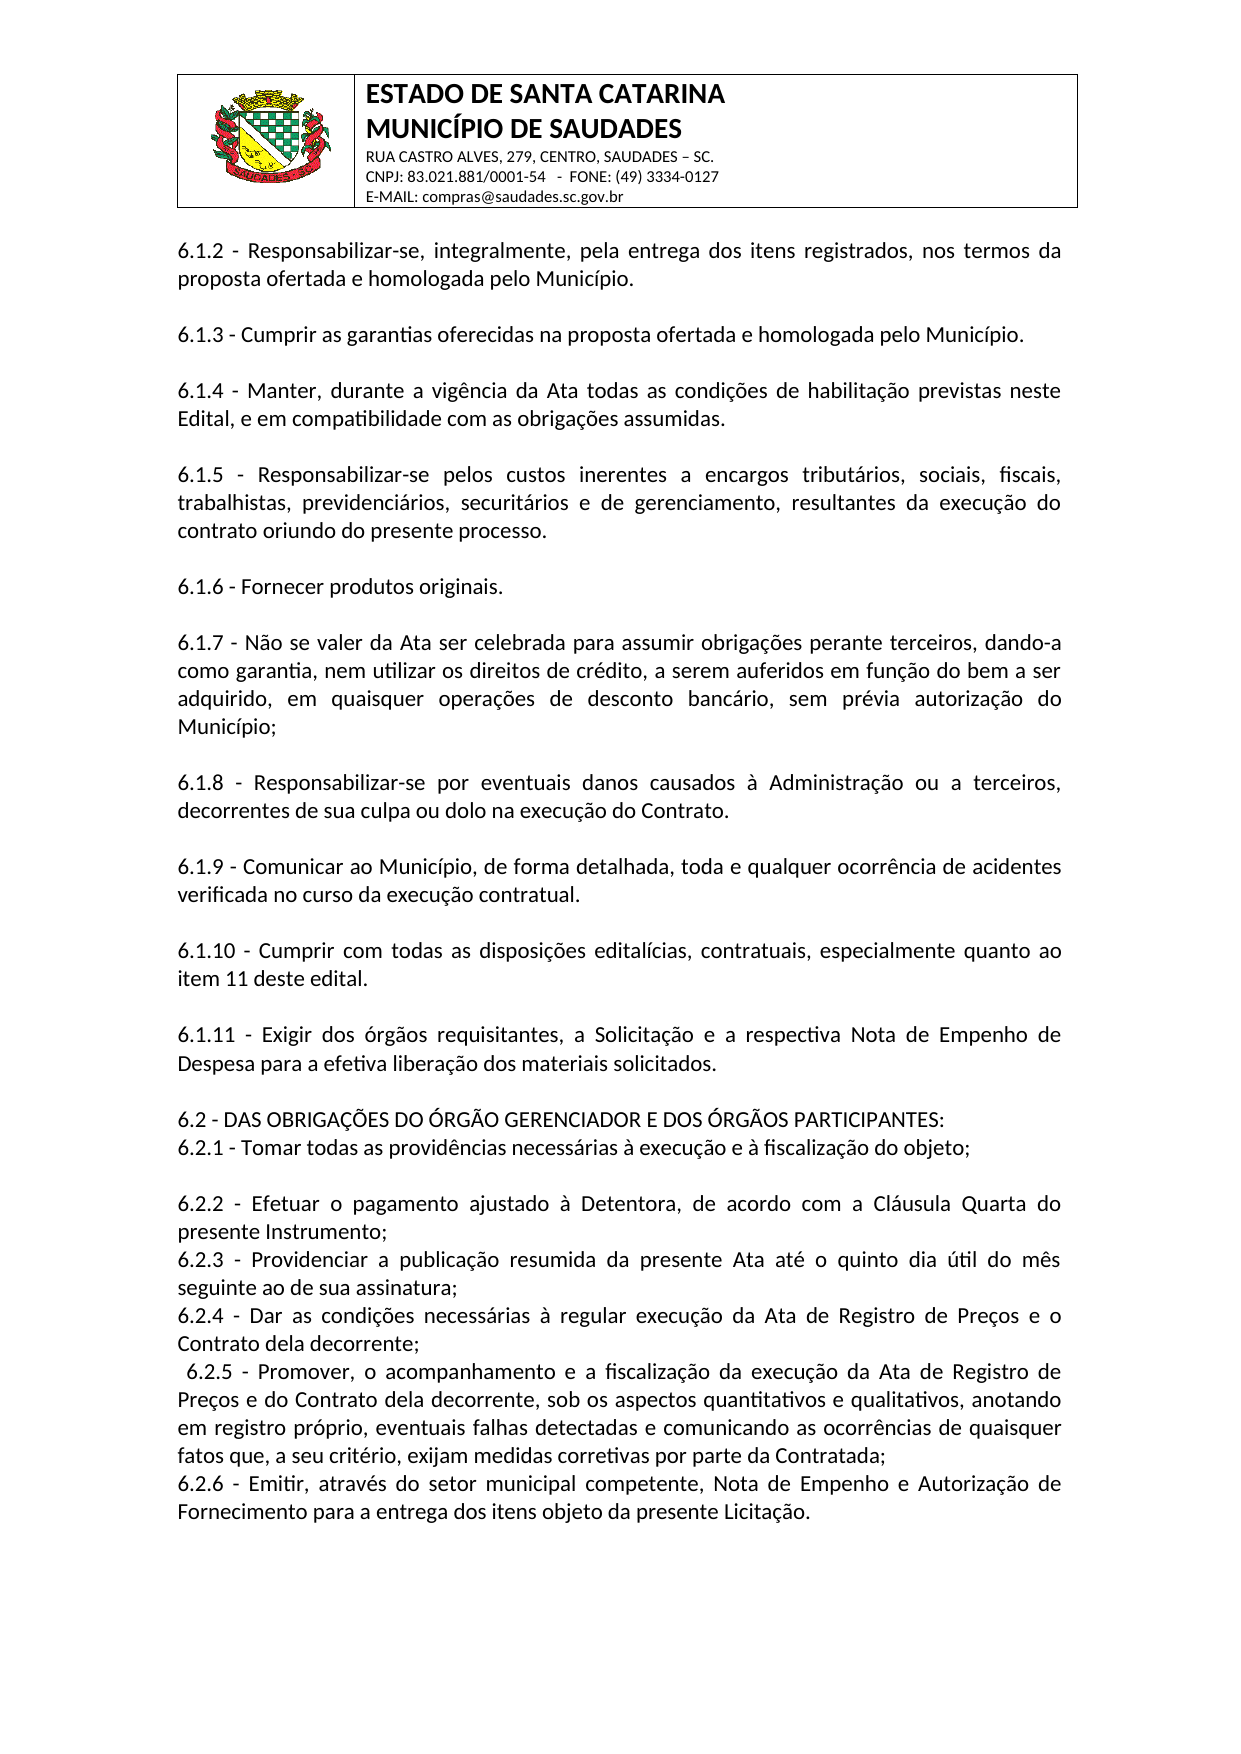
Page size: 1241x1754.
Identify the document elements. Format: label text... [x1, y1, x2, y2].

picture [211, 87, 332, 194]
text 6.1.4 - Manter, durante a vigência da Ata todas as condições de habilitação previstas neste Edital, e em compatibilidade com as obrigações assumidas. [177, 376, 1063, 432]
text 6.1.2 - Responsabilizar-se, integralmente, pela entrega dos itens registrados, nos termos da proposta ofertada e homologada pelo Município. [177, 236, 1063, 292]
text 6.1.7 - Não se valer da Ata ser celebrada para assumir obrigações perante terceiros, dando-a como garantia, nem utilizar os direitos de crédito, a serem auferidos em função do bem a ser adquirido, em quaisquer operações de desconto bancário, sem prévia autorização do Município; [177, 628, 1063, 740]
text 6.2.1 - Tomar todas as providências necessárias à execução e à fiscalização do objeto; [177, 1133, 1063, 1161]
text 6.1.9 - Comunicar ao Município, de forma detalhada, toda e qualquer ocorrência de acidentes verificada no curso da execução contratual. [177, 852, 1063, 908]
text 6.1.3 - Cumprir as garantias oferecidas na proposta ofertada e homologada pelo Município. [177, 320, 1063, 348]
text 6.2.6 - Emitir, através do setor municipal competente, Nota de Empenho e Autorização de Fornecimento para a entrega dos itens objeto da presente Licitação. [177, 1469, 1063, 1525]
text 6.2 - DAS OBRIGAÇÕES DO ÓRGÃO GERENCIADOR E DOS ÓRGÃOS PARTICIPANTES: [177, 1105, 1063, 1133]
text 6.1.6 - Fornecer produtos originais. [177, 572, 1063, 600]
text 6.1.5 - Responsabilizar-se pelos custos inerentes a encargos tributários, sociais, fiscais, trabalhistas, previdenciários, securitários e de gerenciamento, resultantes da execução do contrato oriundo do presente processo. [177, 460, 1063, 544]
text 6.1.8 - Responsabilizar-se por eventuais danos causados à Administração ou a terceiros, decorrentes de sua culpa ou dolo na execução do Contrato. [177, 768, 1063, 824]
text 6.1.11 - Exigir dos órgãos requisitantes, a Solicitação e a respectiva Nota de Empenho de Despesa para a efetiva liberação dos materiais solicitados. [177, 1021, 1063, 1077]
text 6.2.4 - Dar as condições necessárias à regular execução da Ata de Registro de Preços e o Contrato dela decorrente; [177, 1301, 1063, 1357]
text 6.2.3 - Providenciar a publicação resumida da presente Ata até o quinto dia útil do mês seguinte ao de sua assinatura; [177, 1245, 1063, 1301]
text 6.2.5 - Promover, o acompanhamento e a fiscalização da execução da Ata de Registro de Preços e do Contrato dela decorrente, sob os aspectos quantitativos e qualitativos, anotando em registro próprio, eventuais falhas detectadas e comunicando as ocorrências de quaisquer fatos que, a seu critério, exijam medidas corretivas por parte da Contratada; [177, 1357, 1063, 1469]
text 6.2.2 - Efetuar o pagamento ajustado à Detentora, de acordo com a Cláusula Quarta do presente Instrumento; [177, 1189, 1063, 1245]
text 6.1.10 - Cumprir com todas as disposições editalícias, contratuais, especialmente quanto ao item 11 deste edital. [177, 937, 1063, 993]
